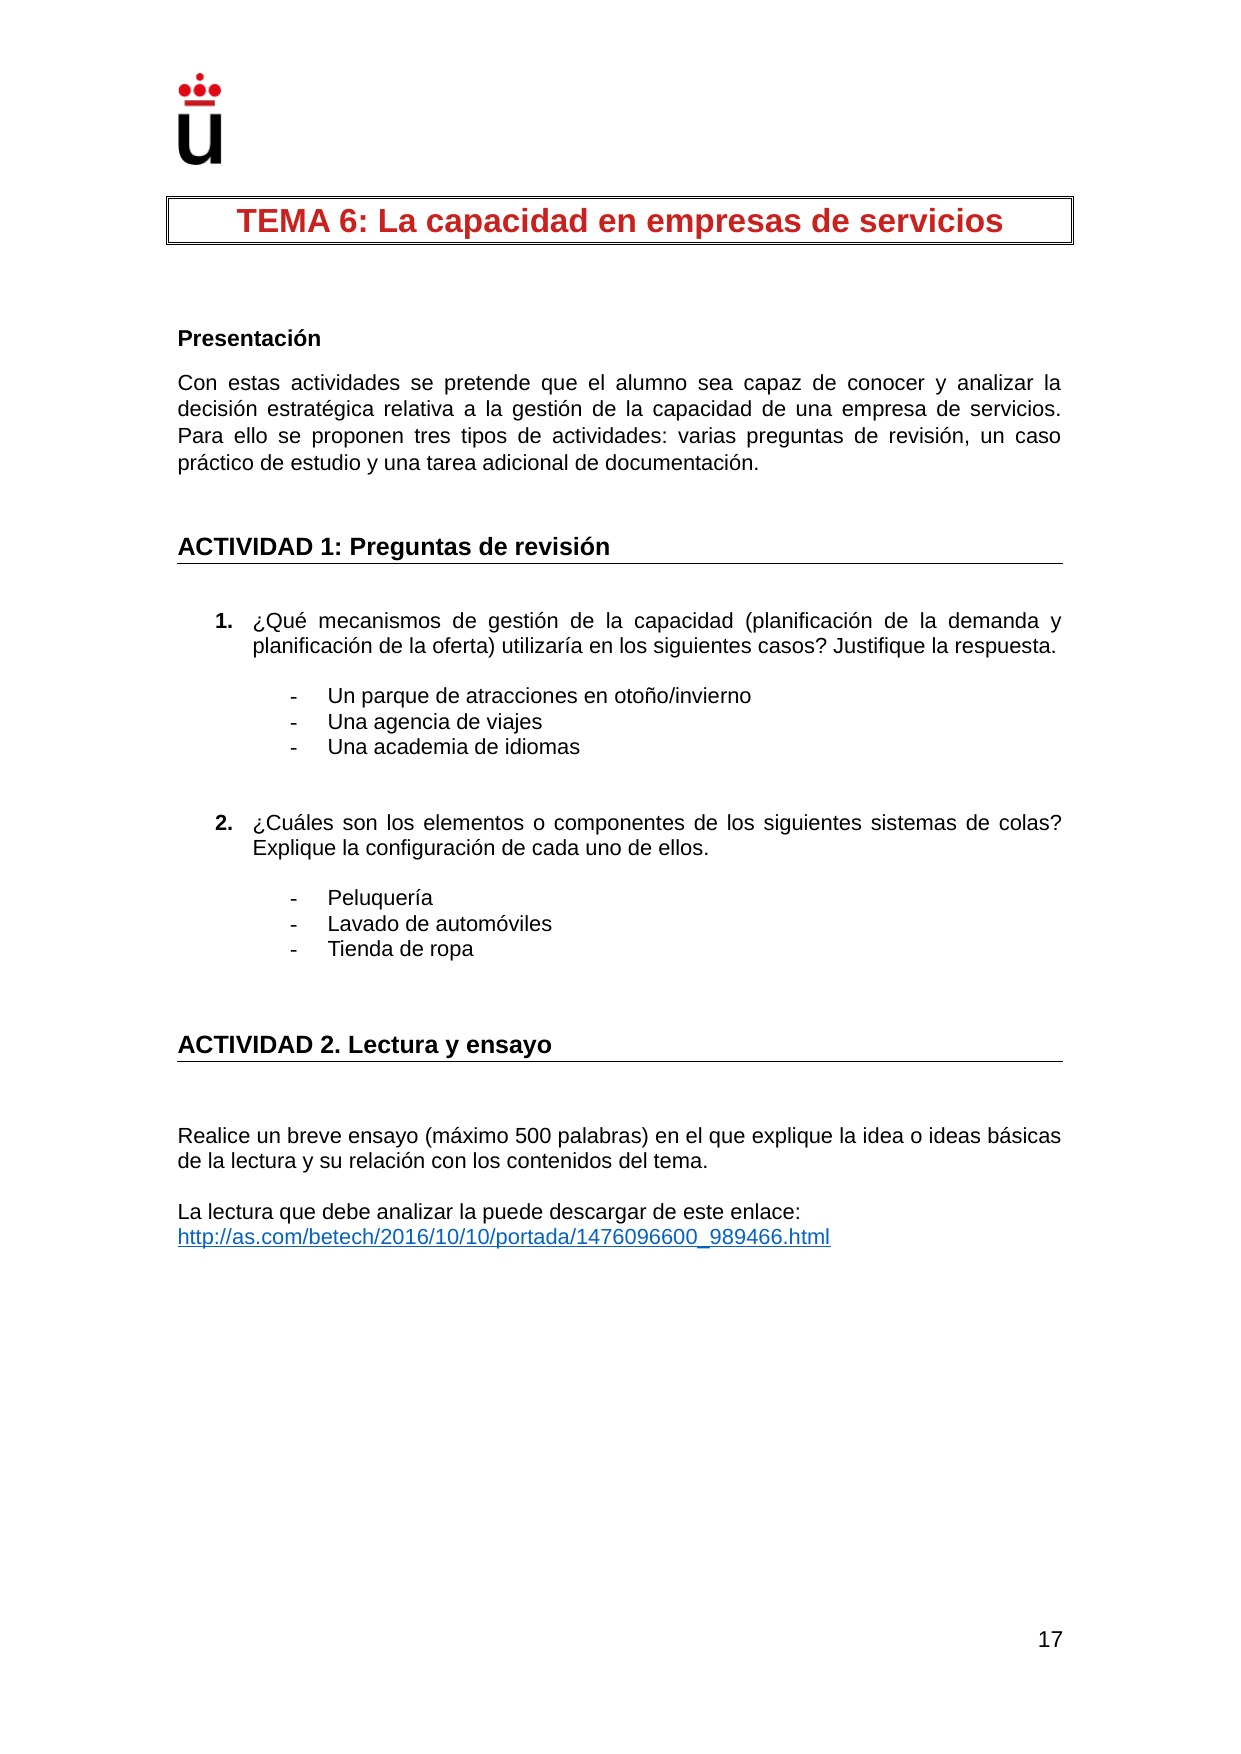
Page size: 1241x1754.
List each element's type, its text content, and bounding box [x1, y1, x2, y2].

text Realice un breve ensayo (máximo 500 palabras) en el que explique la idea o ideas básicas de la lectura y su relación con los contenidos del tema. [177, 1123, 1063, 1174]
list Tienda de ropa [290, 936, 1063, 961]
list Un parque de atracciones en otoño/invierno [290, 683, 1063, 708]
list Una academia de idiomas [290, 734, 1063, 759]
text Presentación [177, 325, 1063, 351]
subtitle ACTIVIDAD 1: Preguntas de revisión [177, 532, 1063, 563]
list Lavado de automóviles [290, 911, 1063, 936]
text Con estas actividades se pretende que el alumno sea capaz de conocer y analizar la decisión estratégica relativa a la gestión de la capacidad de una empresa de servicios. Para ello se proponen tres tipos de actividades: varias preguntas de revisión, un caso práctico de estudio y una tarea adicional de documentación. [177, 370, 1063, 475]
list Peluquería [290, 885, 1063, 911]
list ¿Cuáles son los elementos o componentes de los siguientes sistemas de colas? Explique la configuración de cada uno de ellos. [215, 809, 1063, 860]
list ¿Qué mecanismos de gestión de la capacidad (planificación de la demanda y planificación de la oferta) utilizaría en los siguientes casos? Justifique la respuesta. [215, 608, 1063, 658]
subtitle TEMA 6: La capacidad en empresas de servicios [169, 199, 1071, 242]
subtitle ACTIVIDAD 2. Lectura y ensayo [177, 1030, 1063, 1061]
picture [177, 73, 226, 167]
list Una agencia de viajes [290, 708, 1063, 734]
text La lectura que debe analizar la puede descargar de este enlace: http://as.com/betech/2016/10/10/portada/1476096600_989466.html [177, 1199, 1063, 1249]
